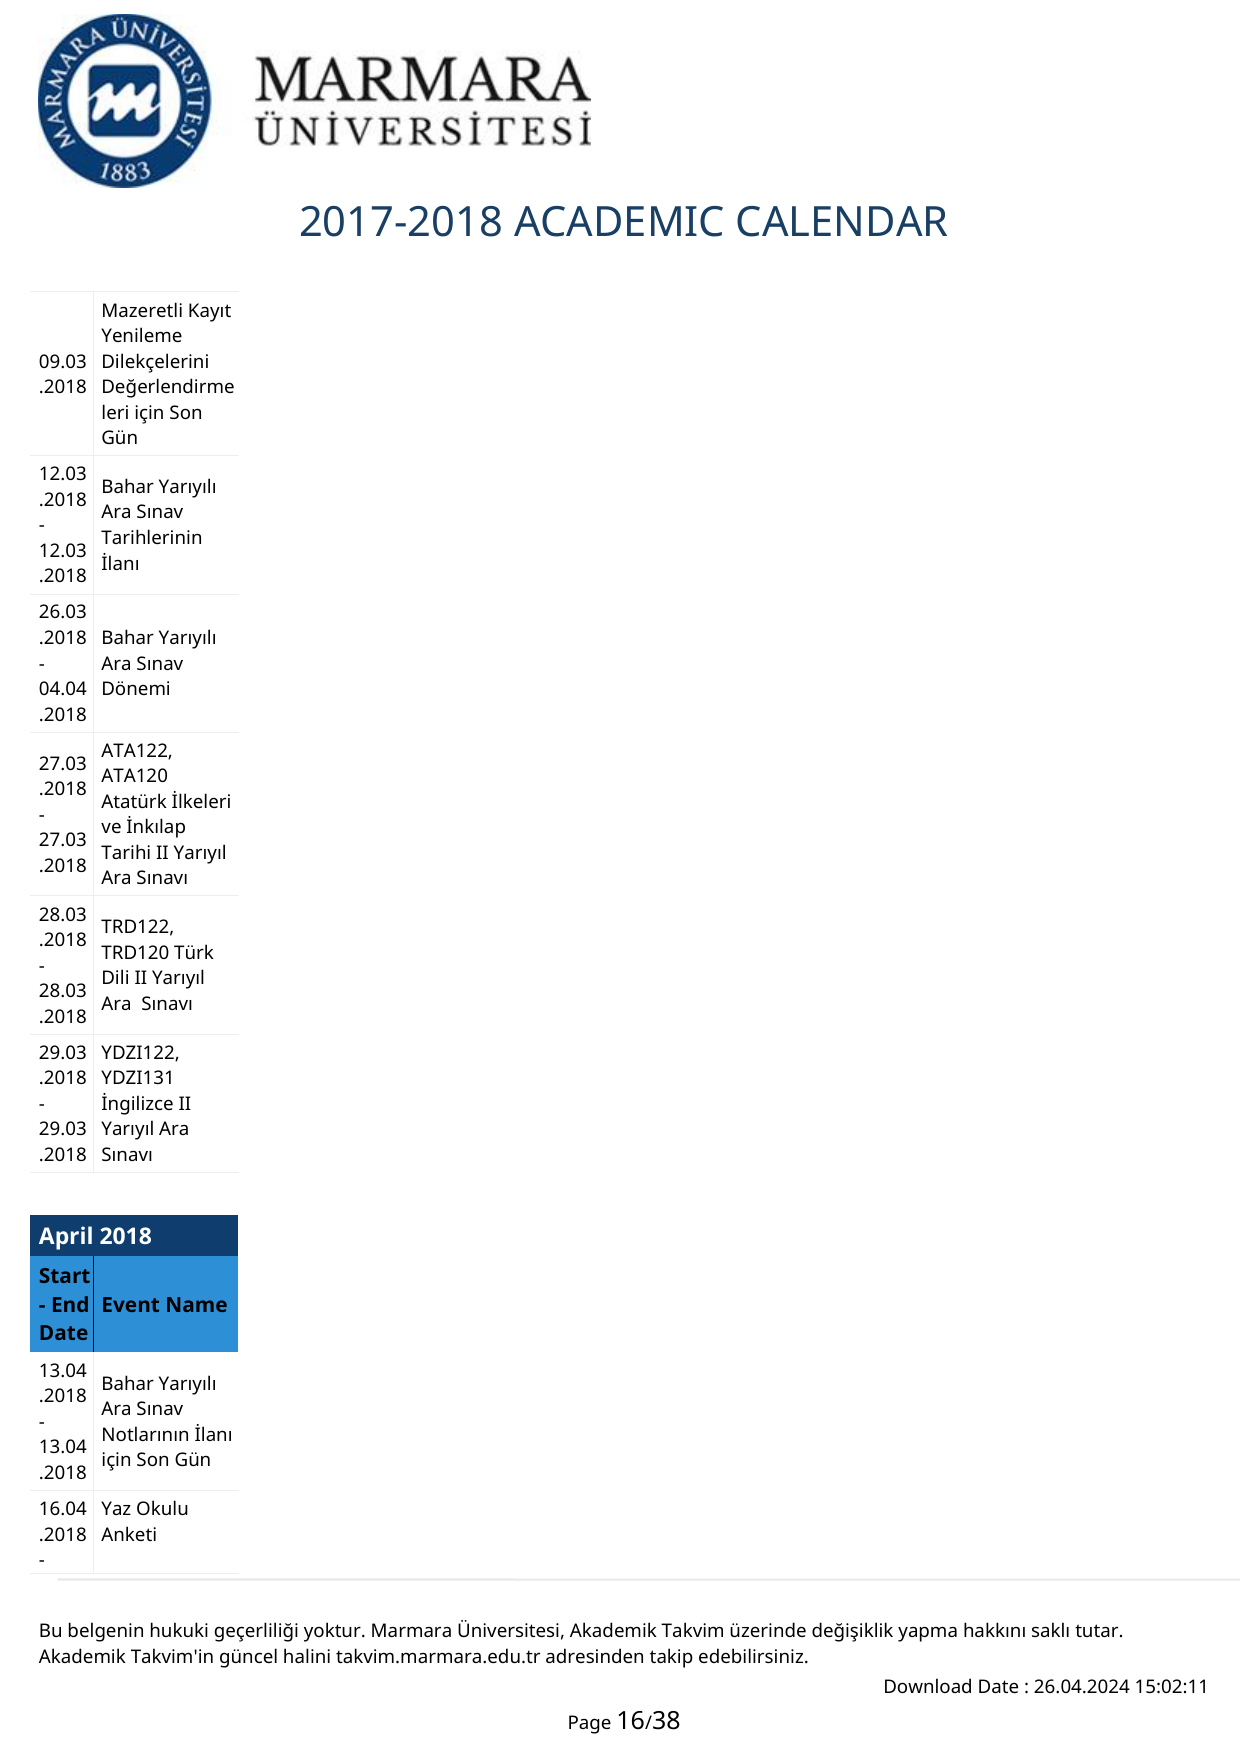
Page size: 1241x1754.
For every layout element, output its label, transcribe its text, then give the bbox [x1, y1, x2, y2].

table_cell 27.03.2018 - 27.03.2018 [30, 733, 93, 895]
table_cell YDZI122, YDZI131 İngilizce II Yarıyıl Ara Sınavı [94, 1035, 238, 1172]
table_cell Bahar Yarıyılı Ara Sınav Tarihlerinin İlanı [94, 456, 238, 593]
table_cell 29.03.2018 - 29.03.2018 [30, 1035, 93, 1172]
table_header Start - End Date [30, 1256, 93, 1352]
table_cell 09.03.2018 - 09.03.2018 [30, 292, 93, 455]
table_header Bahar Yarıyılı Ara Sınav Notlarının İlanı için Son Gün [94, 1352, 238, 1490]
table_header 13.04.2018 - 13.04.2018 [30, 1352, 93, 1490]
table_cell Yaz Okulu Anketi [94, 1491, 238, 1573]
table_cell 16.04.2018 - 24.04.2018 [30, 1491, 93, 1573]
table_cell 12.03.2018 - 12.03.2018 [30, 456, 93, 593]
table_header Event Name [94, 1256, 238, 1352]
table_cell TRD122, TRD120 Türk Dili II Yarıyıl Ara Sınavı [94, 896, 238, 1034]
table_cell Birim Yönetim Kurulunun Bahar Yarıyılı Mazeretli Kayıt Yenileme Dilekçelerini Değerlendirmeleri için Son Gün [94, 292, 238, 455]
table_header April 2018 [30, 1215, 238, 1256]
table_cell ATA122, ATA120 Atatürk İlkeleri ve İnkılap Tarihi II Yarıyıl Ara Sınavı [94, 733, 238, 895]
table_cell 28.03.2018 - 28.03.2018 [30, 896, 93, 1034]
table_cell Bahar Yarıyılı Ara Sınav Dönemi [94, 595, 238, 732]
table_cell 26.03.2018 - 04.04.2018 [30, 595, 93, 732]
picture [38, 14, 591, 188]
